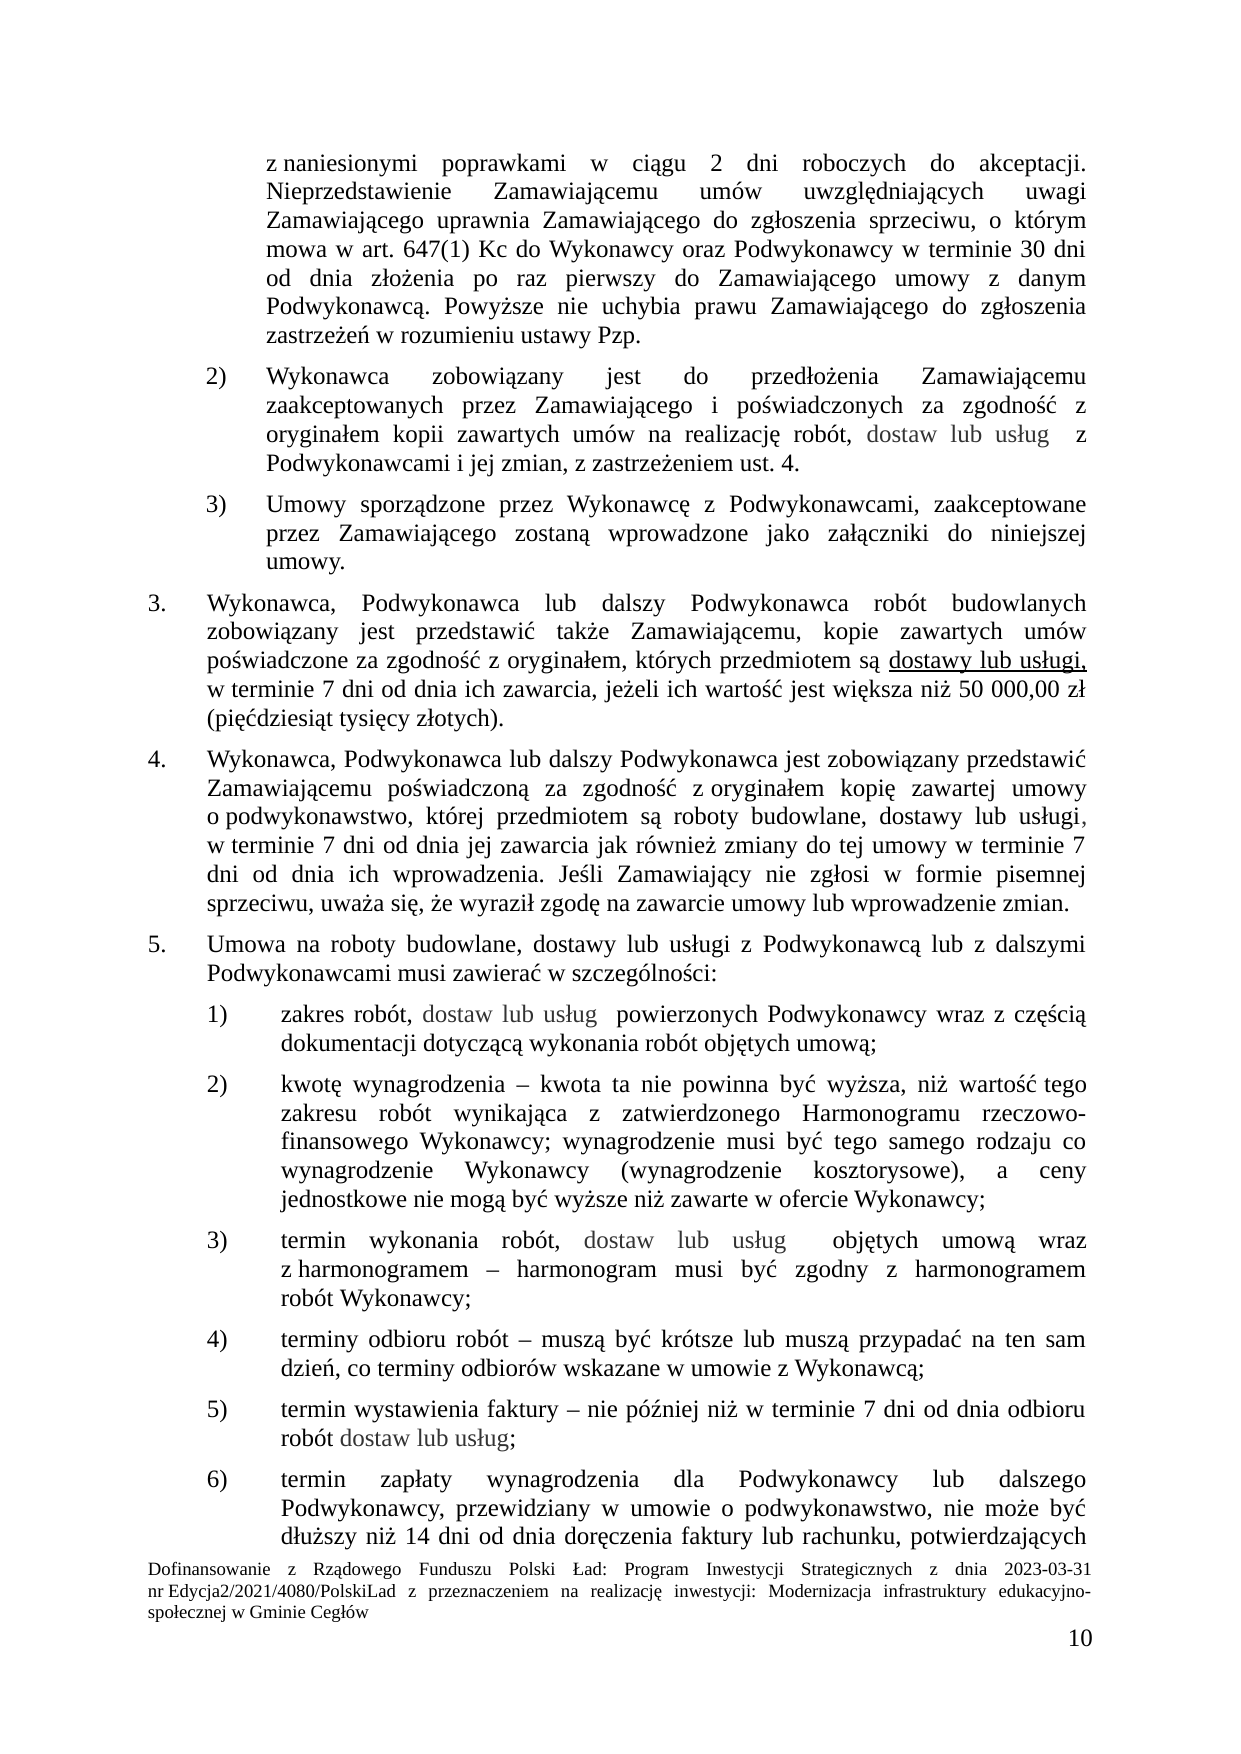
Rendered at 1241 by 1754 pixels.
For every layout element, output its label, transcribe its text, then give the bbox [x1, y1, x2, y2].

list terminy odbioru robót – muszą być krótsze lub muszą przypadać na ten sam dzień, co terminy odbiorów wskazane w umowie z Wykonawcą; [207, 1324, 1087, 1381]
list zakres robót, dostaw lub usług powierzonych Podwykonawcy wraz z częścią dokumentacji dotyczącą wykonania robót objętych umową; [207, 999, 1087, 1056]
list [207, 1464, 1087, 1550]
list kwotę wynagrodzenia – kwota ta nie powinna być wyższa, niż wartość tego zakresu robót wynikająca z zatwierdzonego Harmonogramu rzeczowo-finansowego Wykonawcy; wynagrodzenie musi być tego samego rodzaju co wynagrodzenie Wykonawcy (wynagrodzenie kosztorysowe), a ceny jednostkowe nie mogą być wyższe niż zawarte w ofercie Wykonawcy; [207, 1069, 1087, 1213]
list Wykonawca, Podwykonawca lub dalszy Podwykonawca robót budowlanych zobowiązany jest przedstawić także Zamawiającemu, kopie zawartych umów poświadczone za zgodność z oryginałem, których przedmiotem są dostawy lub usługi, w terminie 7 dni od dnia ich zawarcia, jeżeli ich wartość jest większa niż 50 000,00 zł (pięćdziesiąt tysięcy złotych). [148, 588, 1087, 731]
list Wykonawca, Podwykonawca lub dalszy Podwykonawca jest zobowiązany przedstawić Zamawiającemu poświadczoną za zgodność z oryginałem kopię zawartej umowy o podwykonawstwo, której przedmiotem są roboty budowlane, dostawy lub usługi, w terminie 7 dni od dnia jej zawarcia jak również zmiany do tej umowy w terminie 7 dni od dnia ich wprowadzenia. Jeśli Zamawiający nie zgłosi w formie pisemnej sprzeciwu, uważa się, że wyraził zgodę na zawarcie umowy lub wprowadzenie zmian. [148, 744, 1087, 916]
list termin wykonania robót, dostaw lub usług objętych umową wraz z harmonogramem – harmonogram musi być zgodny z harmonogramem robót Wykonawcy; [207, 1225, 1087, 1311]
list Wykonawca zobowiązany jest do przedłożenia Zamawiającemu zaakceptowanych przez Zamawiającego i poświadczonych za zgodność z oryginałem kopii zawartych umów na realizację robót, dostaw lub usług z Podwykonawcami i jej zmian, z zastrzeżeniem ust. 4. [206, 361, 1087, 476]
list Umowy sporządzone przez Wykonawcę z Podwykonawcami, zaakceptowane przez Zamawiającego zostaną wprowadzone jako załączniki do niniejszej umowy. [206, 489, 1087, 575]
list Umowa na roboty budowlane, dostawy lub usługi z Podwykonawcą lub z dalszymi Podwykonawcami musi zawierać w szczególności: [148, 929, 1087, 986]
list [206, 148, 1087, 349]
list termin wystawienia faktury – nie później niż w terminie 7 dni od dnia odbioru robót dostaw lub usług; [207, 1394, 1087, 1451]
